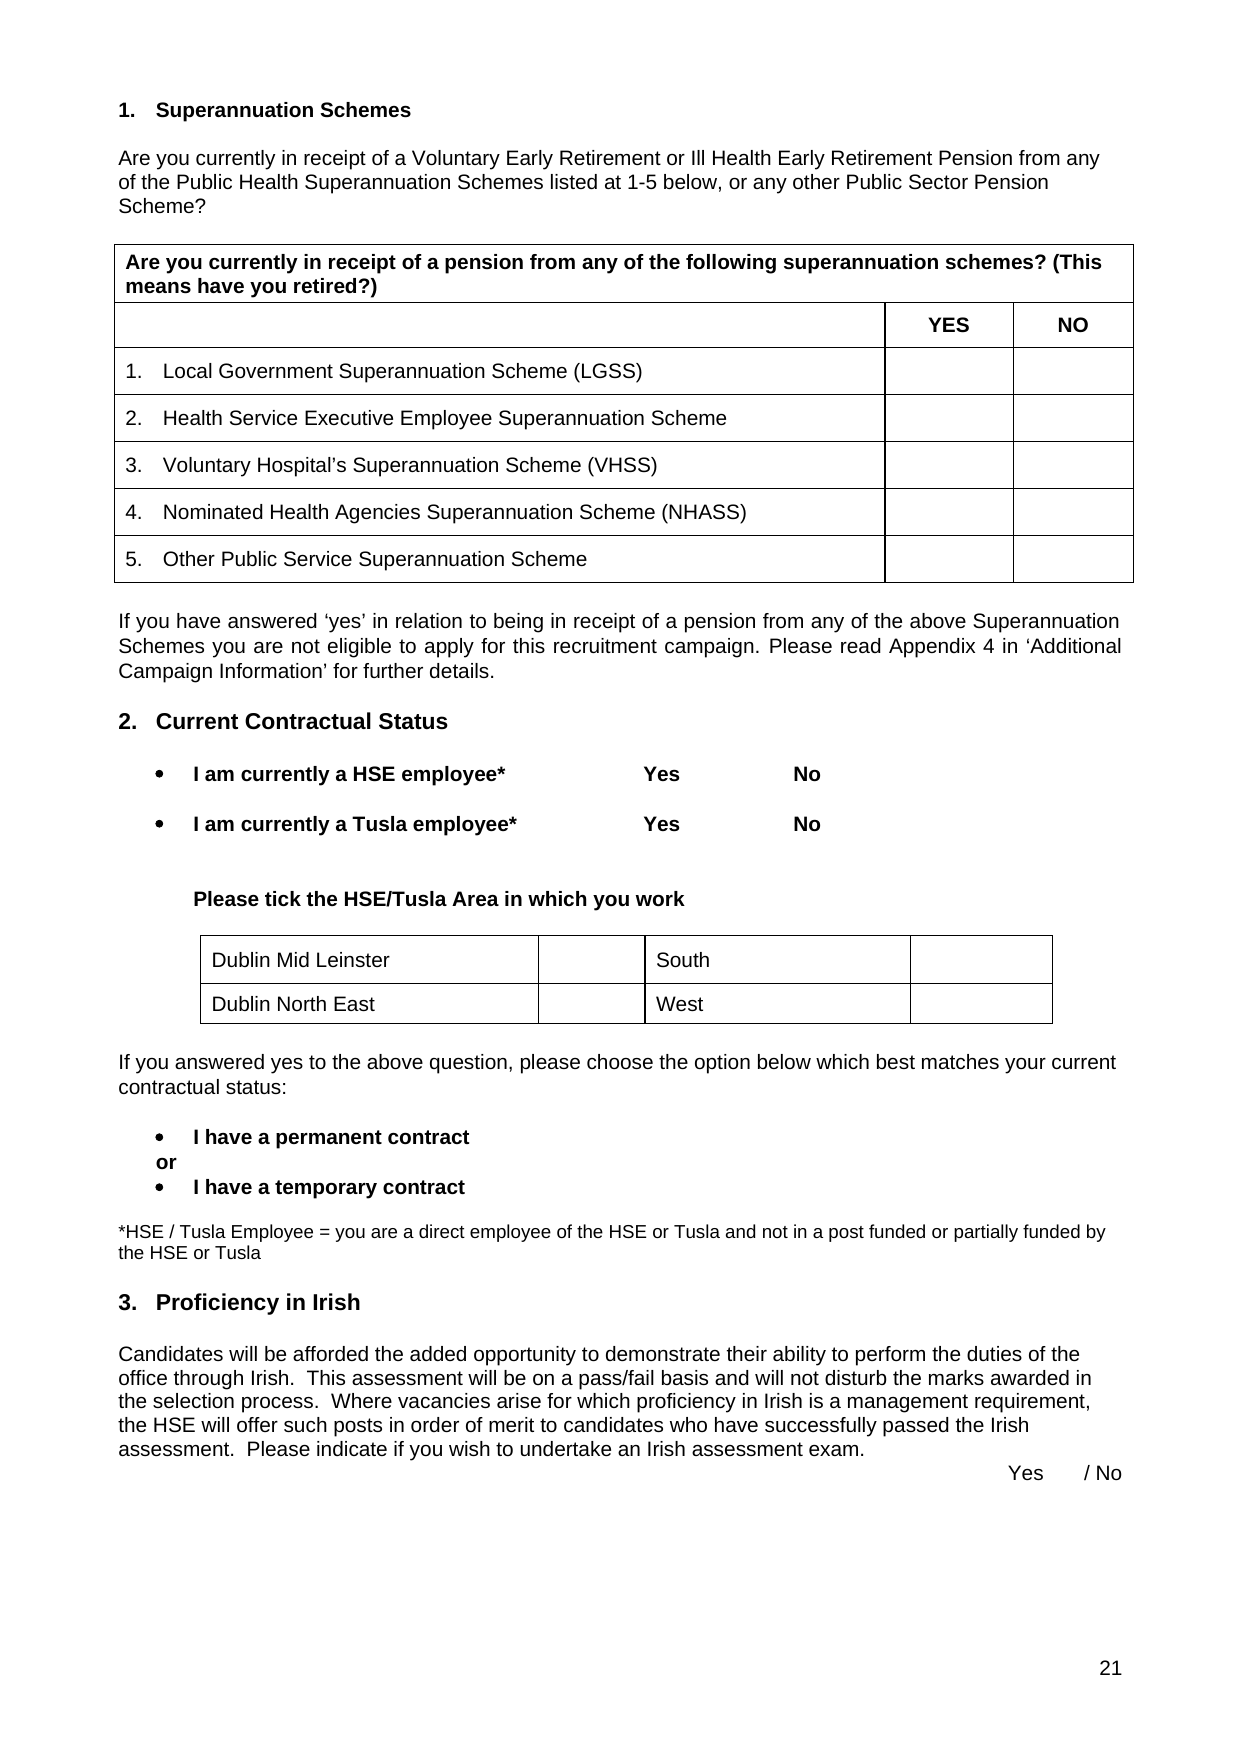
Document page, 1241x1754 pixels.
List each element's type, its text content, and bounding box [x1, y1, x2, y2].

text If you answered yes to the above question, please choose the option below which best matches your current contractual status: [118, 1049, 1122, 1099]
table_cell YES [886, 303, 1013, 347]
table_cell Health Service Executive Employee Superannuation Scheme [115, 395, 884, 441]
list I am currently a Tusla employee* Yes No [156, 810, 1122, 835]
table_cell [1014, 395, 1133, 441]
table_cell Voluntary Hospital’s Superannuation Scheme (VHSS) [115, 442, 884, 488]
table_cell Nominated Health Agencies Superannuation Scheme (NHASS) [115, 489, 884, 535]
text Candidates will be afforded the added opportunity to demonstrate their ability to perform the duties of the office through Irish. This assessment will be on a pass/fail basis and will not disturb the marks awarded in the selection process. Where vacancies arise for which proficiency in Irish is a management requirement, the HSE will offer such posts in order of merit to candidates who have successfully passed the Irish assessment. Please indicate if you wish to undertake an Irish assessment exam. [118, 1341, 1122, 1461]
table_header [911, 936, 1052, 983]
table_header South [646, 936, 910, 983]
text or [156, 1149, 1122, 1174]
text *HSE / Tusla Employee = you are a direct employee of the HSE or Tusla and not in a post funded or partially funded by the HSE or Tusla [118, 1221, 1122, 1264]
table_cell [886, 442, 1013, 488]
table_cell [886, 348, 1013, 394]
table_cell [115, 303, 884, 347]
table_cell [1014, 489, 1133, 535]
table_cell [886, 489, 1013, 535]
table_cell [886, 536, 1013, 582]
table_cell [539, 984, 644, 1023]
text Please tick the HSE/Tusla Area in which you work [193, 885, 1122, 910]
table_cell Other Public Service Superannuation Scheme [115, 536, 884, 582]
text Are you currently in receipt of a Voluntary Early Retirement or Ill Health Early Retirement Pension from any of the Public Health Superannuation Schemes listed at 1-5 below, or any other Public Sector Pension Scheme? [118, 146, 1122, 218]
text Yes / No [118, 1461, 1122, 1485]
table_header Are you currently in receipt of a pension from any of the following superannuation schemes? (This means have you retired?) [115, 245, 1133, 302]
text If you have answered ‘yes’ in relation to being in receipt of a pension from any of the above Superannuation Schemes you are not eligible to apply for this recruitment campaign. Please read Appendix 4 in ‘Additional Campaign Information’ for further details. [118, 608, 1122, 683]
list I have a temporary contract [156, 1174, 1122, 1199]
list I have a permanent contract [156, 1124, 1122, 1149]
list Superannuation Schemes [118, 98, 1122, 122]
table_header Dublin Mid Leinster [201, 936, 538, 983]
table_cell NO [1014, 303, 1133, 347]
table_cell [911, 984, 1052, 1023]
table_cell West [646, 984, 910, 1023]
list I am currently a HSE employee* Yes No [156, 760, 1122, 785]
table_cell [1014, 536, 1133, 582]
table_cell Local Government Superannuation Scheme (LGSS) [115, 348, 884, 394]
table_cell Dublin North East [201, 984, 538, 1023]
list Current Contractual Status [118, 708, 1122, 734]
table_cell [1014, 348, 1133, 394]
table_cell [1014, 442, 1133, 488]
list Proficiency in Irish [118, 1289, 824, 1315]
table_cell [886, 395, 1013, 441]
table_header [539, 936, 644, 983]
